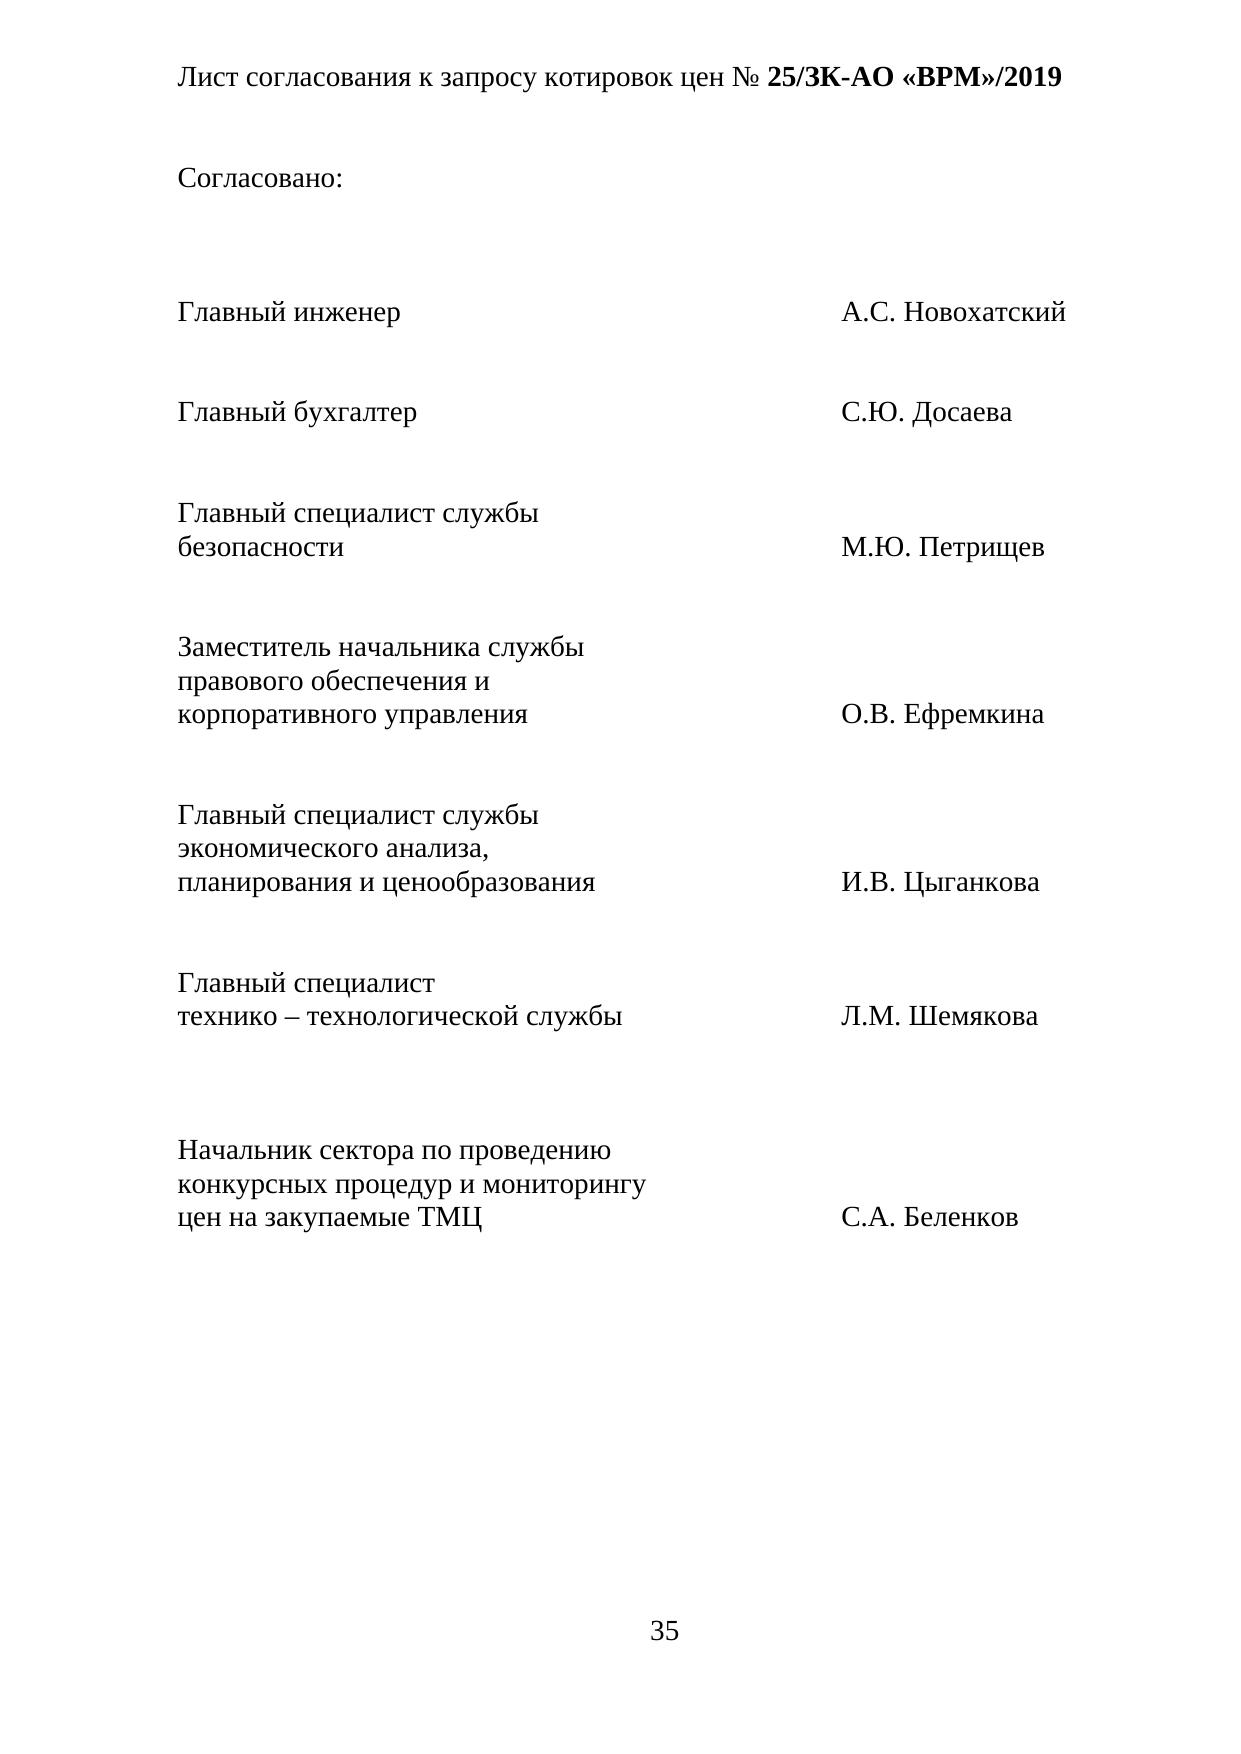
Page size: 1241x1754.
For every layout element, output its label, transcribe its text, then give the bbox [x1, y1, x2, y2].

text Начальник сектора по проведению [177, 1132, 1152, 1166]
text Главный специалист службы [177, 495, 1152, 529]
text Главный бухгалтер С.Ю. Досаева [177, 394, 1152, 428]
text корпоративного управления О.В. Ефремкина [177, 696, 1152, 730]
text правового обеспечения и [177, 663, 1152, 696]
text Согласовано: [177, 160, 1152, 193]
text Главный инженер А.С. Новохатский [177, 294, 1152, 327]
text цен на закупаемые ТМЦ С.А. Беленков [177, 1199, 1152, 1233]
text технико – технологической службы Л.М. Шемякова [177, 998, 1152, 1032]
text Главный специалист [177, 965, 1152, 998]
text безопасности М.Ю. Петрищев [177, 529, 1152, 562]
text Лист согласования к запросу котировок цен № 25/ЗК-АО «ВРМ»/2019 [177, 59, 1152, 93]
text Заместитель начальника службы [177, 629, 1152, 663]
text планирования и ценообразования И.В. Цыганкова [177, 864, 1152, 898]
text Главный специалист службы [177, 797, 1152, 831]
text конкурсных процедур и мониторингу [177, 1166, 1152, 1199]
text экономического анализа, [177, 831, 1152, 864]
